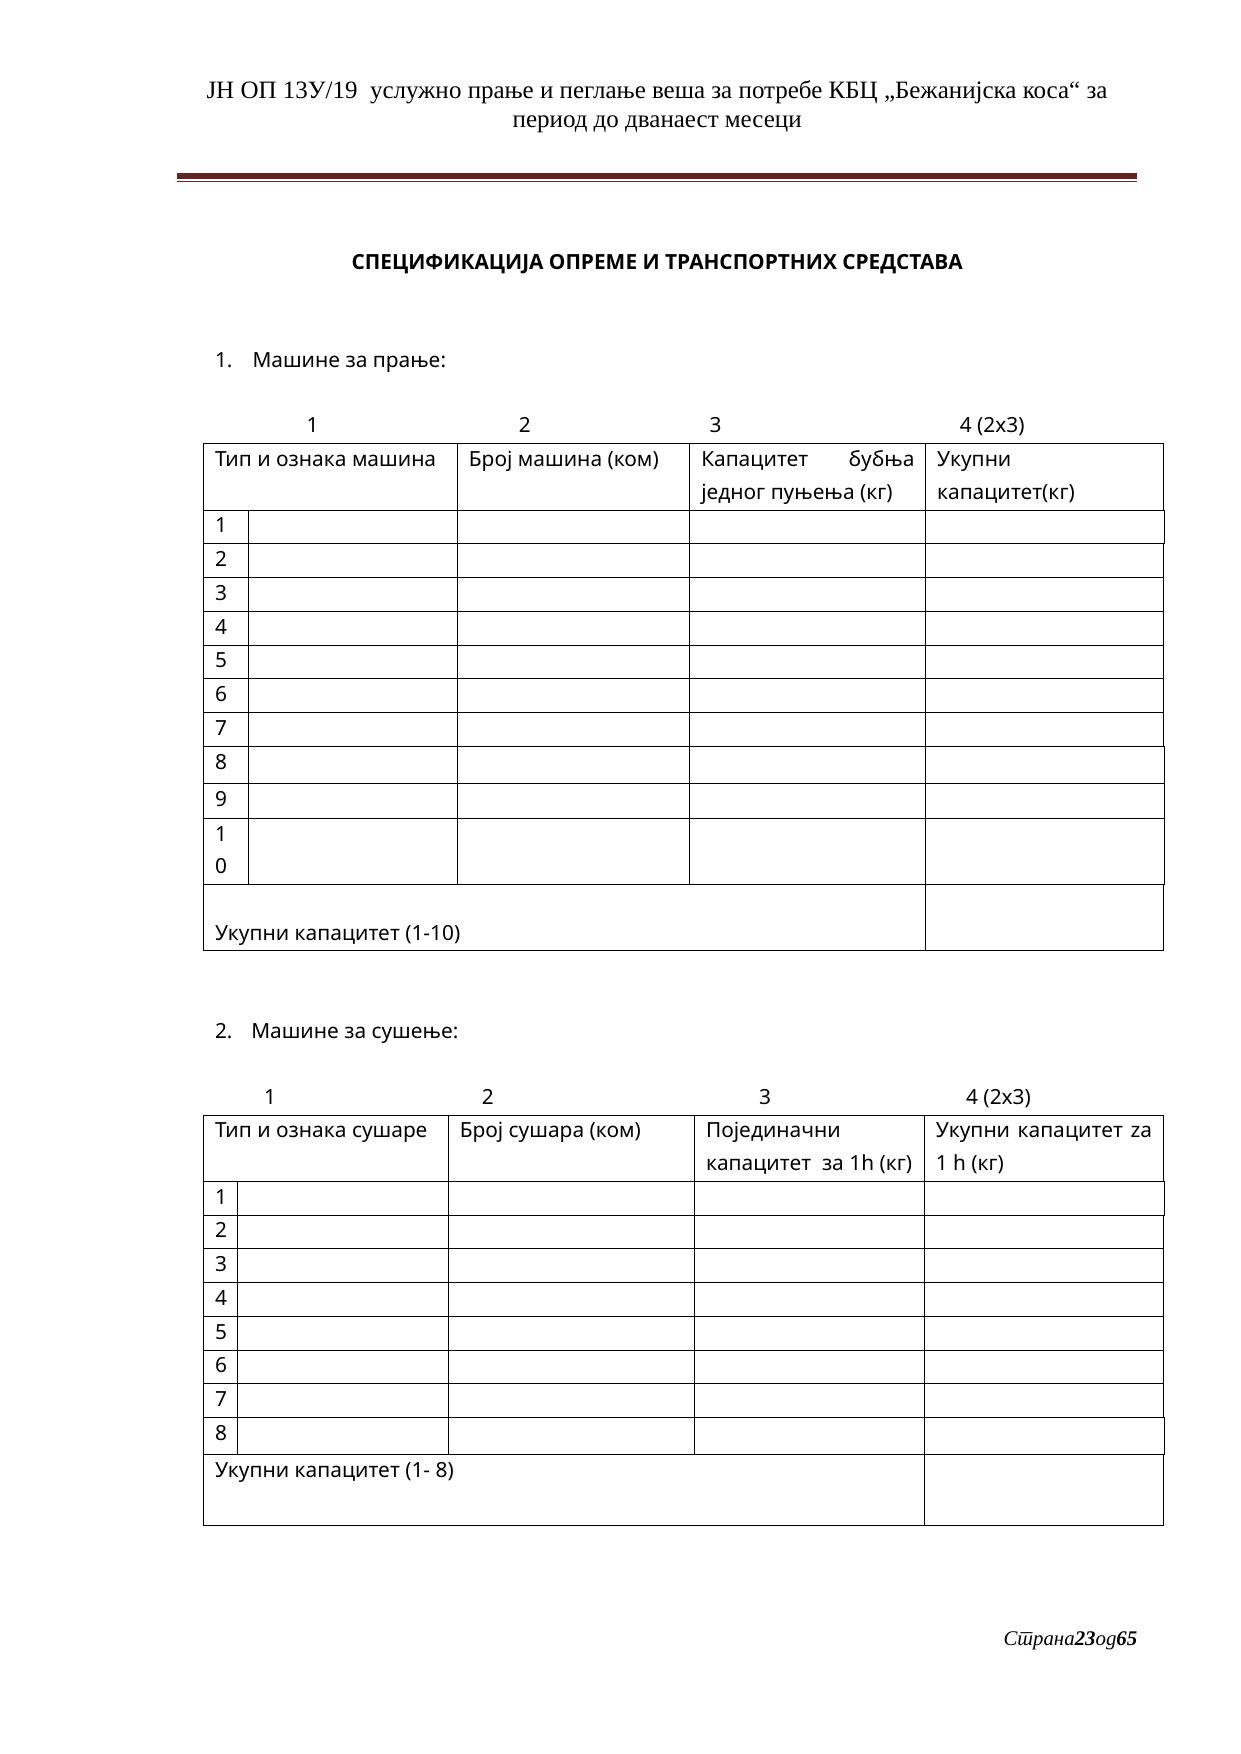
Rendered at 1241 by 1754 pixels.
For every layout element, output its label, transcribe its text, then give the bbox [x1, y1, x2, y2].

table_cell [695, 1384, 924, 1417]
table_cell [238, 1249, 448, 1282]
table_cell Укупни капацитет (1-10) [204, 885, 925, 950]
table_cell 6 [204, 1351, 237, 1383]
table_cell 4 [204, 1283, 237, 1316]
table_cell [925, 1283, 1163, 1316]
list Машине за сушење: [215, 1017, 1137, 1045]
table_cell [925, 1182, 1164, 1214]
table_cell [925, 1216, 1163, 1248]
table_cell [926, 679, 1163, 712]
table_cell [458, 511, 689, 543]
table_cell [695, 1283, 924, 1316]
table_cell [449, 1317, 694, 1349]
table_cell 4 [204, 612, 248, 644]
table_cell [449, 1182, 694, 1214]
table_cell 2 [204, 1216, 237, 1248]
table_cell [695, 1351, 924, 1383]
table_cell [925, 1249, 1163, 1282]
table_cell [925, 1455, 1163, 1525]
table_cell [458, 679, 689, 712]
table_cell Укупни капацитет (1- 8) [204, 1455, 924, 1525]
table_cell [249, 578, 457, 611]
table_cell [458, 784, 689, 818]
table_cell [458, 578, 689, 611]
table_cell [926, 511, 1164, 543]
table_cell [249, 784, 457, 818]
table_cell [926, 747, 1164, 783]
table_cell [458, 544, 689, 577]
table_header Укупни капацитет(кг) [926, 444, 1163, 509]
table_header Тип и ознака сушаре [204, 1116, 448, 1181]
table_cell [449, 1283, 694, 1316]
table_header Капацитет бубња једног пуњења (кг) [690, 444, 925, 509]
table_cell 3 [204, 578, 248, 611]
table_cell [690, 544, 925, 577]
list Машине за прање: [215, 345, 1137, 374]
table_cell [238, 1351, 448, 1383]
table_cell [925, 1351, 1163, 1383]
table_cell [695, 1249, 924, 1282]
table_cell [695, 1418, 924, 1454]
table_cell [926, 544, 1163, 577]
table_cell [249, 747, 457, 783]
table_cell [458, 747, 689, 783]
table_cell [249, 713, 457, 746]
table_cell 8 [204, 1418, 237, 1454]
table_cell 8 [204, 747, 248, 783]
table_cell 7 [204, 1384, 237, 1417]
table_header Број сушара (ком) [449, 1116, 694, 1181]
table_cell [458, 612, 689, 644]
table_cell [690, 612, 925, 644]
list 1 2 3 4 (2x3) [252, 378, 1137, 439]
table_header Појединачни капацитет за 1h (кг) [695, 1116, 924, 1181]
table_cell [238, 1317, 448, 1349]
table_cell [690, 578, 925, 611]
table_cell [249, 544, 457, 577]
table_cell 10 [204, 819, 248, 884]
table_cell [449, 1249, 694, 1282]
table_cell 6 [204, 679, 248, 712]
table_cell 1 [204, 1182, 237, 1214]
table_cell [249, 819, 457, 884]
table_cell [249, 511, 457, 543]
table_cell [238, 1216, 448, 1248]
table_header Тип и ознака машина [204, 444, 457, 509]
table_cell [238, 1182, 448, 1214]
table_cell [449, 1216, 694, 1248]
table_cell [238, 1418, 448, 1454]
table_cell 5 [204, 646, 248, 678]
table_cell [449, 1418, 694, 1454]
table_cell 2 [204, 544, 248, 577]
text СПЕЦИФИКАЦИЈА ОПРЕМЕ И ТРАНСПОРТНИХ СРЕДСТАВА [177, 247, 1137, 276]
table_cell [458, 646, 689, 678]
table_cell [690, 679, 925, 712]
table_cell [695, 1182, 924, 1214]
table_cell [458, 819, 689, 884]
table_cell [690, 511, 925, 543]
table_cell [249, 612, 457, 644]
table_cell [926, 784, 1164, 818]
text 1 2 3 4 (2x3) [177, 1082, 1137, 1110]
table_cell [458, 713, 689, 746]
table_cell [926, 646, 1163, 678]
table_cell [695, 1216, 924, 1248]
table_header Број машина (ком) [458, 444, 689, 509]
table_header Укупни капацитет za 1 h (кг) [925, 1116, 1163, 1181]
table_cell [690, 747, 925, 783]
table_cell [238, 1283, 448, 1316]
table_cell [249, 679, 457, 712]
table_cell 3 [204, 1249, 237, 1282]
table_cell 1 [204, 511, 248, 543]
table_cell [249, 646, 457, 678]
table_cell [690, 646, 925, 678]
table_cell [926, 578, 1163, 611]
table_cell [926, 885, 1163, 950]
table_cell [449, 1384, 694, 1417]
table_cell [449, 1351, 694, 1383]
table_cell [690, 819, 925, 884]
table_cell 5 [204, 1317, 237, 1349]
table_cell [690, 713, 925, 746]
table_cell 9 [204, 784, 248, 818]
table_cell [925, 1418, 1164, 1454]
table_cell [925, 1384, 1163, 1417]
table_cell [695, 1317, 924, 1349]
table_cell [926, 819, 1164, 884]
table_cell [926, 713, 1163, 746]
table_cell [926, 612, 1163, 644]
table_cell [690, 784, 925, 818]
table_cell [925, 1317, 1163, 1349]
table_cell [238, 1384, 448, 1417]
table_cell 7 [204, 713, 248, 746]
